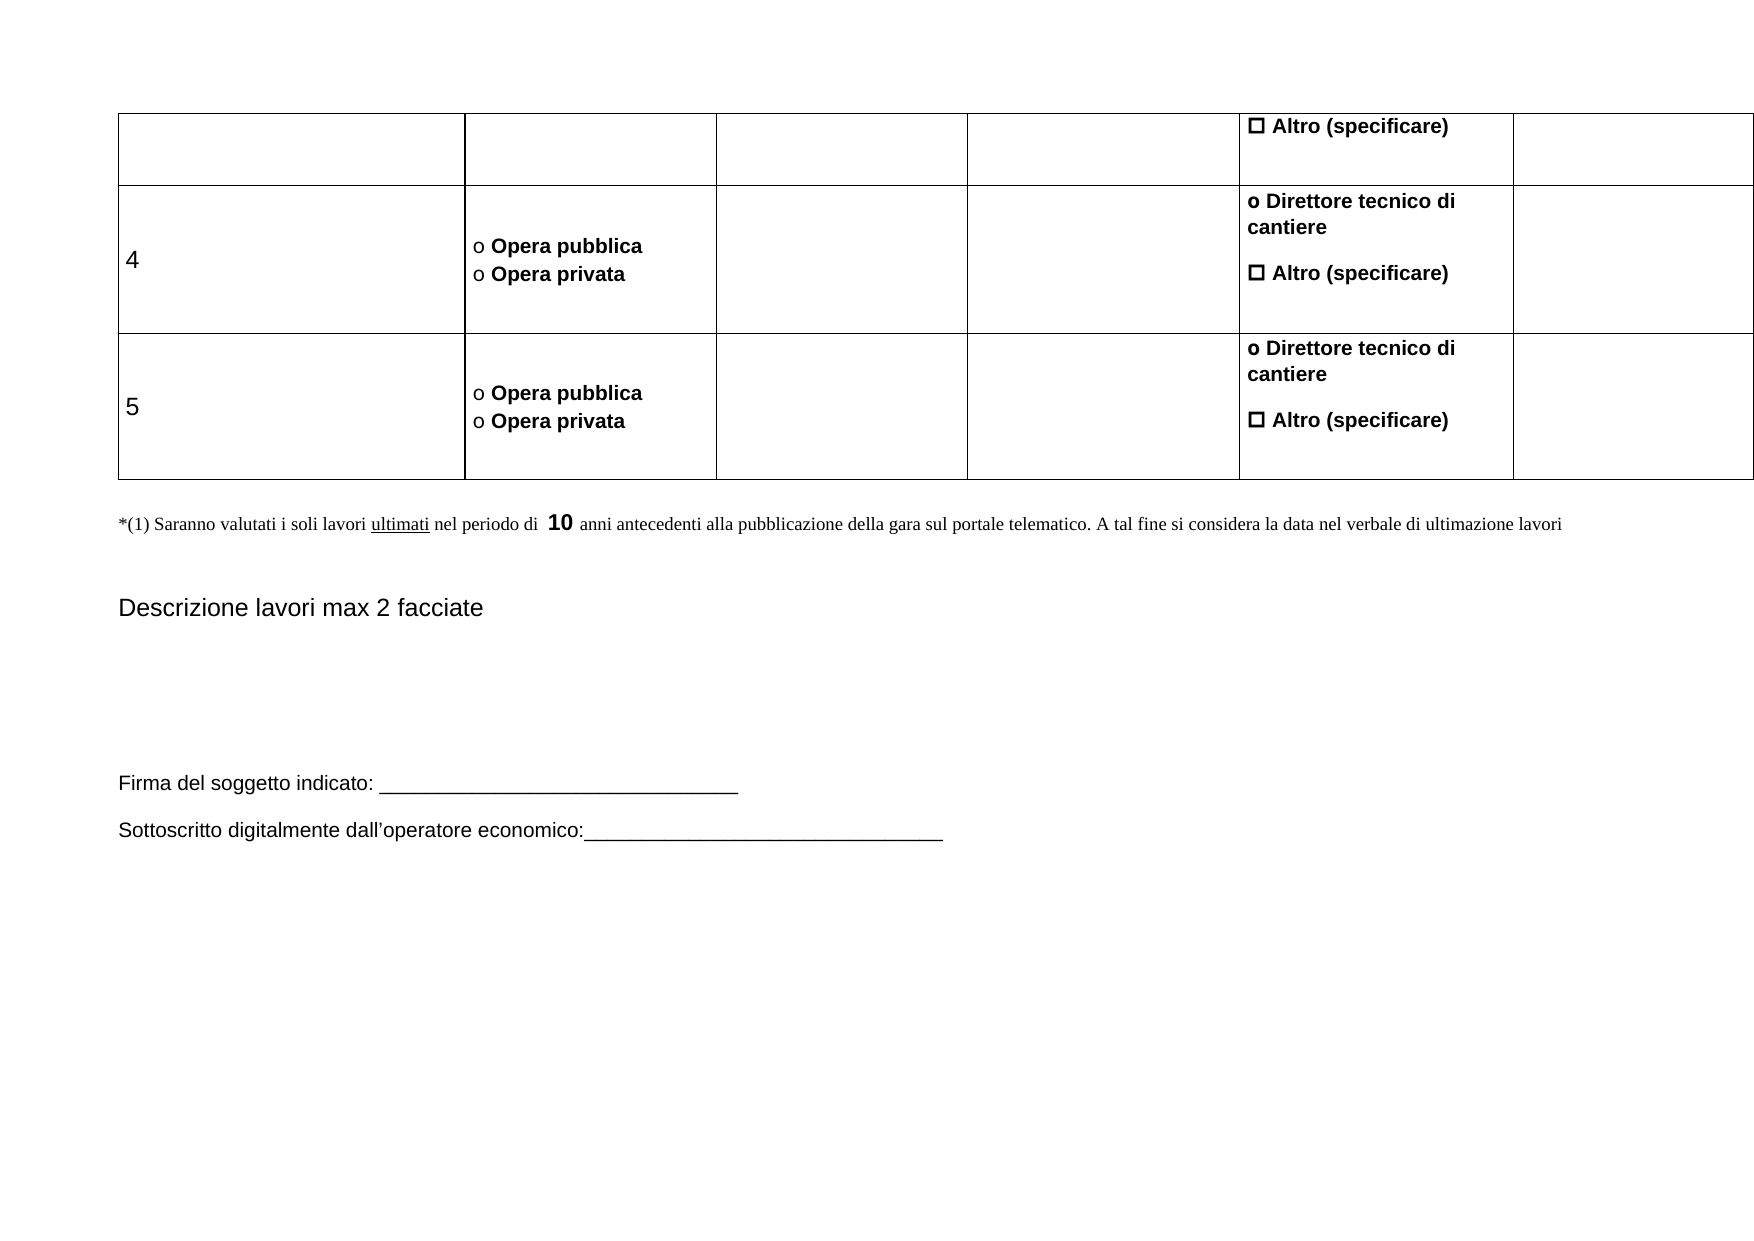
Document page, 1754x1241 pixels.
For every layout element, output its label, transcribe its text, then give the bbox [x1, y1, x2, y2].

table_cell 3 [119, 114, 464, 185]
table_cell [1240, 114, 1513, 185]
text *(1) Saranno valutati i soli lavori ultimati nel periodo di 10 anni antecedenti alla pubblicazione della gara sul portale telematico. A tal fine si considera la data nel verbale di ultimazione lavori [118, 509, 1606, 536]
table_cell 4 [119, 186, 464, 332]
table_cell [1514, 334, 1753, 479]
table_cell o Opera pubblica o Opera privata [466, 186, 716, 332]
table_cell [717, 186, 967, 332]
text Sottoscritto digitalmente dall’operatore economico:_______________________________ [118, 818, 1606, 842]
table_cell o Opera pubblica o Opera privata [466, 334, 716, 479]
table_cell [1514, 186, 1753, 332]
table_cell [466, 114, 716, 185]
table_cell [717, 114, 967, 185]
text Firma del soggetto indicato: _______________________________ [118, 770, 1606, 794]
text Descrizione lavori max 2 facciate [118, 593, 1606, 622]
table_cell [717, 334, 967, 479]
table_cell [968, 186, 1239, 332]
table_cell [1514, 114, 1753, 185]
table_cell [968, 114, 1239, 185]
table_cell 5 [119, 334, 464, 479]
table_cell o Direttore tecnico di cantiere Altro (specificare) [1240, 334, 1513, 479]
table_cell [1240, 186, 1513, 332]
table_cell [968, 334, 1239, 479]
